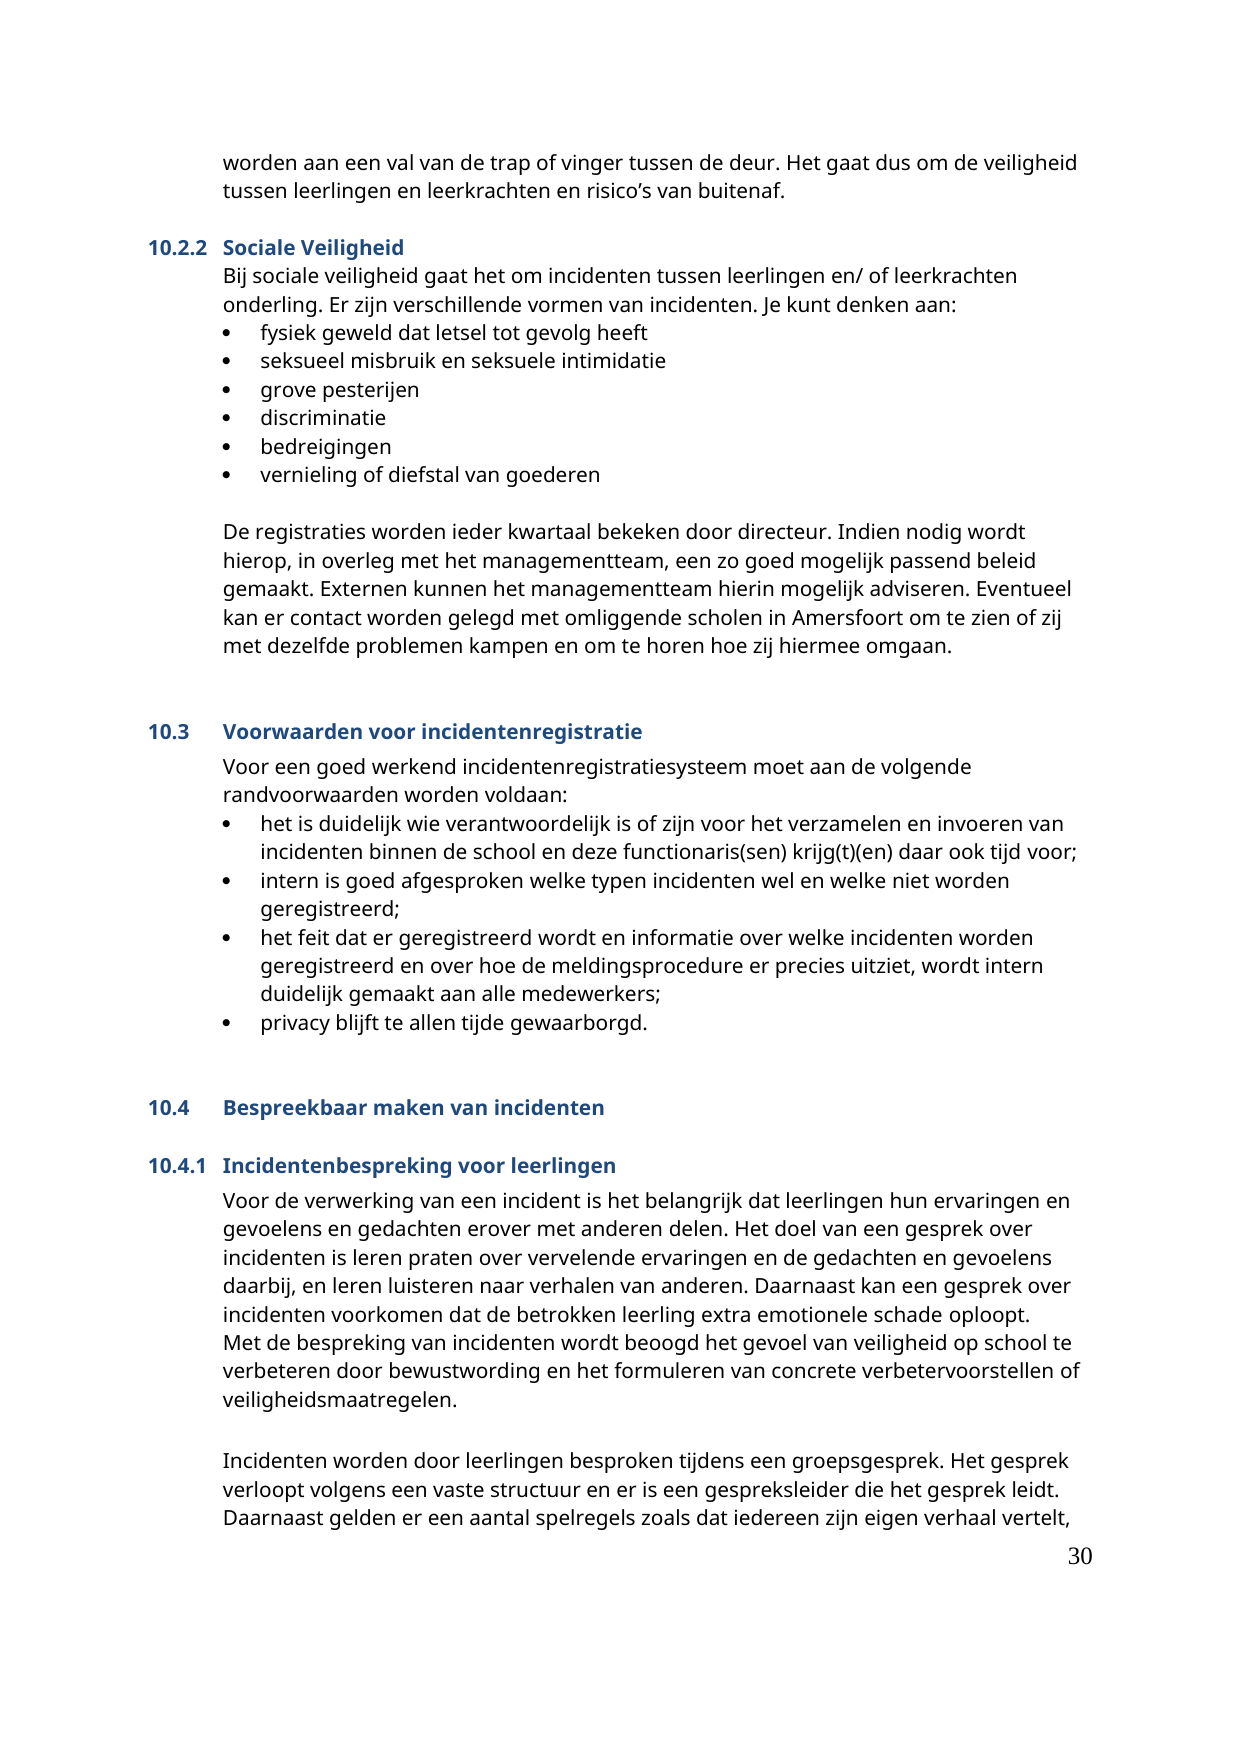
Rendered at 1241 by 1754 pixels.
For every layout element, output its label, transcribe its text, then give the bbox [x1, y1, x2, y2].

list seksueel misbruik en seksuele intimidatie [223, 347, 1093, 375]
list grove pesterijen [223, 375, 1093, 403]
list fysiek geweld dat letsel tot gevolg heeft [223, 318, 1093, 347]
list bedreigingen [223, 432, 1093, 460]
list vernieling of diefstal van goederen [223, 460, 1093, 489]
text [223, 1446, 1093, 1532]
text De registraties worden ieder kwartaal bekeken door directeur. Indien nodig wordt hierop, in overleg met het managementteam, een zo goed mogelijk passend beleid gemaakt. Externen kunnen het managementteam hierin mogelijk adviseren. Eventueel kan er contact worden gelegd met omliggende scholen in Amersfoort om te zien of zij met dezelfde problemen kampen en om te horen hoe zij hiermee omgaan. [223, 517, 1093, 659]
text Bij sociale veiligheid gaat het om incidenten tussen leerlingen en/ of leerkrachten onderling. Er zijn verschillende vormen van incidenten. Je kunt denken aan: [223, 261, 1093, 318]
text Met de bespreking van incidenten wordt beoogd het gevoel van veiligheid op school te verbeteren door bewustwording en het formuleren van concrete verbetervoorstellen of veiligheidsmaatregelen. [223, 1328, 1093, 1413]
list privacy blijft te allen tijde gewaarborgd. [223, 1008, 1093, 1036]
list Incidentenbespreking voor leerlingen [148, 1151, 1093, 1180]
list het is duidelijk wie verantwoordelijk is of zijn voor het verzamelen en invoeren van incidenten binnen de school en deze functionaris(sen) krijg(t)(en) daar ook tijd voor; [223, 809, 1093, 866]
text Voor de verwerking van een incident is het belangrijk dat leerlingen hun ervaringen en gevoelens en gedachten erover met anderen delen. Het doel van een gesprek over incidenten is leren praten over vervelende ervaringen en de gedachten en gevoelens daarbij, en leren luisteren naar verhalen van anderen. Daarnaast kan een gesprek over incidenten voorkomen dat de betrokken leerling extra emotionele schade oploopt. [223, 1186, 1093, 1328]
list Sociale Veiligheid [148, 233, 1093, 261]
text Voor een goed werkend incidentenregistratiesysteem moet aan de volgende randvoorwaarden worden voldaan: [223, 752, 1093, 809]
list intern is goed afgesproken welke typen incidenten wel en welke niet worden geregistreerd; [223, 866, 1093, 923]
list discriminatie [223, 403, 1093, 432]
list Voorwaarden voor incidentenregistratie [148, 717, 1093, 746]
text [223, 148, 1093, 204]
list Bespreekbaar maken van incidenten [148, 1093, 1093, 1122]
list het feit dat er geregistreerd wordt en informatie over welke incidenten worden geregistreerd en over hoe de meldingsprocedure er precies uitziet, wordt intern duidelijk gemaakt aan alle medewerkers; [223, 923, 1093, 1008]
